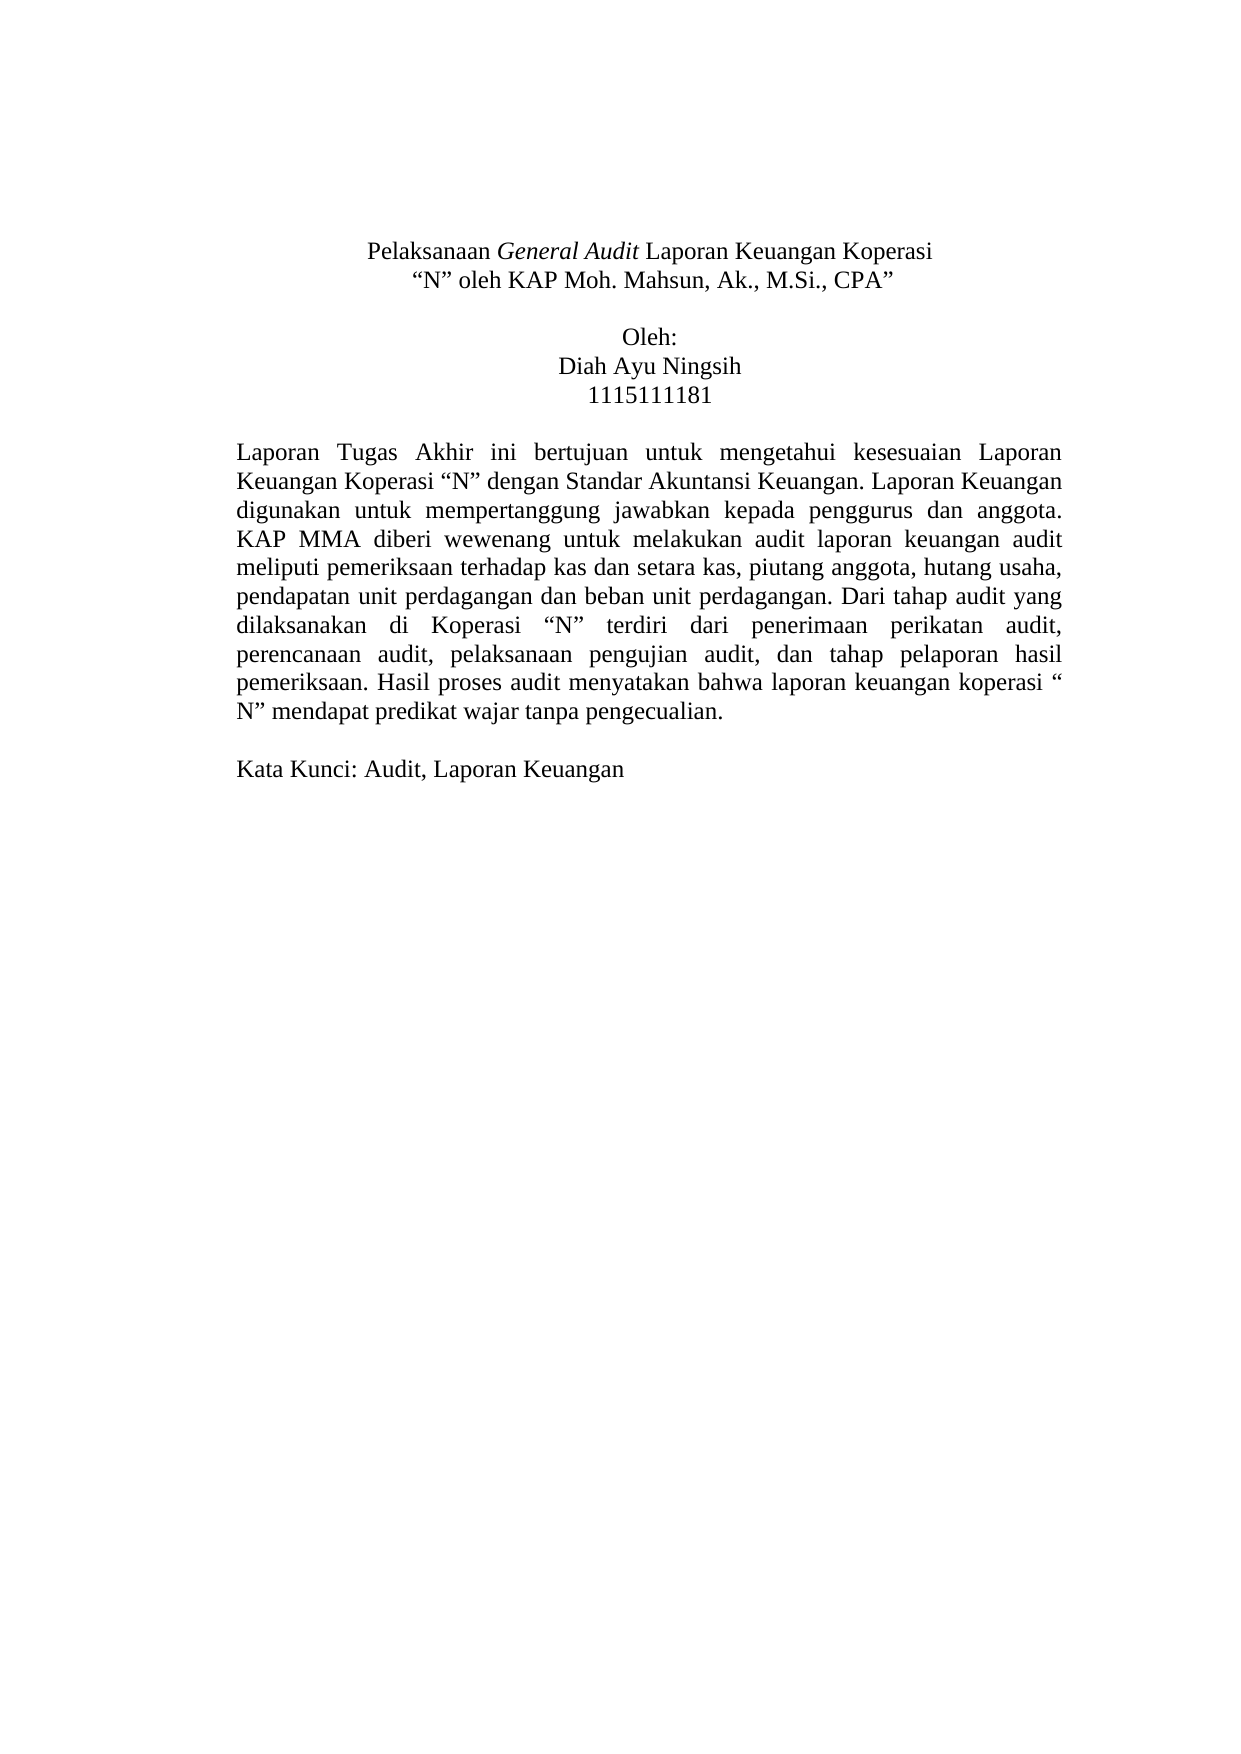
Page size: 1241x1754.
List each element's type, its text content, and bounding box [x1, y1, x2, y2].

text Diah Ayu Ningsih [236, 351, 1063, 380]
text Kata Kunci: Audit, Laporan Keuangan [236, 754, 1063, 782]
text Laporan Tugas Akhir ini bertujuan untuk mengetahui kesesuaian Laporan Keuangan Koperasi “N” dengan Standar Akuntansi Keuangan. Laporan Keuangan digunakan untuk mempertanggung jawabkan kepada penggurus dan anggota. KAP MMA diberi wewenang untuk melakukan audit laporan keuangan audit meliputi pemeriksaan terhadap kas dan setara kas, piutang anggota, hutang usaha, pendapatan unit perdagangan dan beban unit perdagangan. Dari tahap audit yang dilaksanakan di Koperasi “N” terdiri dari penerimaan perikatan audit, perencanaan audit, pelaksanaan pengujian audit, dan tahap pelaporan hasil pemeriksaan. Hasil proses audit menyatakan bahwa laporan keuangan koperasi “ N” mendapat predikat wajar tanpa pengecualian. [236, 437, 1063, 725]
text 1115111181 [236, 380, 1063, 409]
text “N” oleh KAP Moh. Mahsun, Ak., M.Si., CPA” [236, 265, 1063, 294]
text Pelaksanaan General Audit Laporan Keuangan Koperasi [236, 236, 1063, 265]
text Oleh: [236, 322, 1063, 351]
